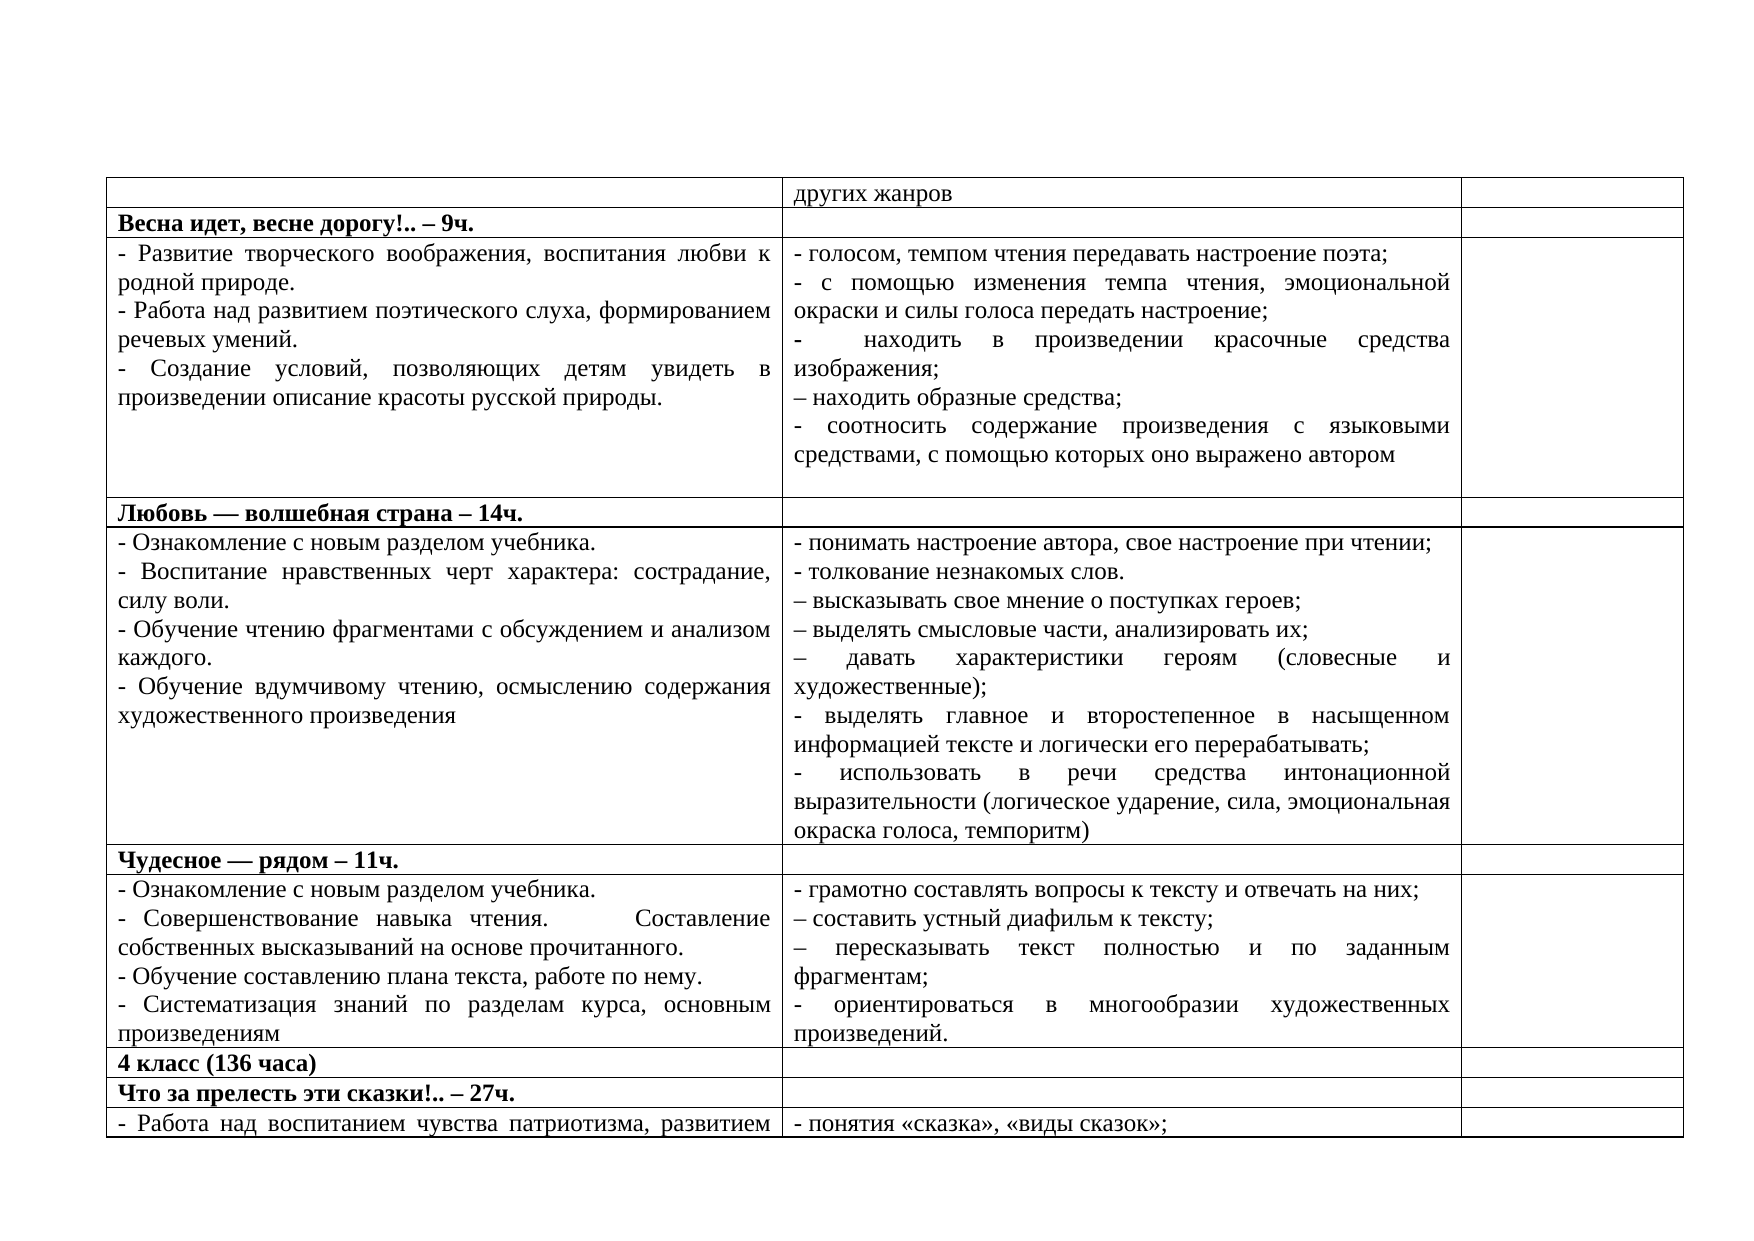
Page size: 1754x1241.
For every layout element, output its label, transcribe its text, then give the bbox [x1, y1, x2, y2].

table_cell [1462, 1108, 1683, 1136]
table_cell [783, 498, 1461, 526]
table_cell [1462, 1048, 1683, 1077]
table_cell - Ознакомление с новым разделом учебника. - Совершенствование навыка чтения. Составление собственных высказываний на основе прочитанного. - Обучение составлению плана текста, работе по нему. - Систематизация знаний по разделам курса, основным произведениям [107, 875, 782, 1047]
table_cell [1462, 845, 1683, 873]
table_cell [1462, 528, 1683, 844]
table_cell [783, 1048, 1461, 1077]
table_cell - понимать настроение автора, свое настроение при чтении; - толкование незнакомых слов. – высказывать свое мнение о поступках героев; – выделять смысловые части, анализировать их; – давать характеристики героям (словесные и художественные); - выделять главное и второстепенное в насыщенном информацией тексте и логически его перерабатывать; - использовать в речи средства интонационной выразительности (логическое ударение, сила, эмоциональная окраска голоса, темпоритм) [783, 528, 1461, 844]
table_cell [1462, 208, 1683, 237]
table_cell - Развитие творческого воображения, воспитания любви к родной природе. - Работа над развитием поэтического слуха, формированием речевых умений. - Создание условий, позволяющих детям увидеть в произведении описание красоты русской природы. [107, 238, 782, 497]
table_cell [783, 845, 1461, 873]
table_cell - грамотно составлять вопросы к тексту и отвечать на них; – составить устный диафильм к тексту; – пересказывать текст полностью и по заданным фрагментам; - ориентироваться в многообразии художественных произведений. [783, 875, 1461, 1047]
table_cell - голосом, темпом чтения передавать настроение поэта; - с помощью изменения темпа чтения, эмоциональной окраски и силы голоса передать настроение; - находить в произведении красочные средства изображения; – находить образные средства; - соотносить содержание произведения с языковыми средствами, с помощью которых оно выражено автором [783, 238, 1461, 497]
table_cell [783, 1108, 1461, 1136]
table_cell [783, 208, 1461, 237]
table_cell Любовь — волшебная страна – 14ч. [107, 498, 782, 526]
table_cell Чудесное — рядом – 11ч. [107, 845, 782, 873]
table_cell [1462, 875, 1683, 1047]
table_cell [1462, 238, 1683, 497]
table_cell [1462, 178, 1683, 207]
table_cell Весна идет, весне дорогу!.. – 9ч. [107, 208, 782, 237]
table_cell [1462, 498, 1683, 526]
table_cell 4 класс (136 часа) [107, 1048, 782, 1077]
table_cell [783, 178, 1461, 207]
table_cell Что за прелесть эти сказки!.. – 27ч. [107, 1078, 782, 1107]
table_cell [107, 1108, 782, 1136]
table_cell [783, 1078, 1461, 1107]
table_cell - Ознакомление с новым разделом учебника. - Воспитание нравственных черт характера: сострадание, силу воли. - Обучение чтению фрагментами с обсуждением и анализом каждого. - Обучение вдумчивому чтению, осмыслению содержания художественного произведения [107, 528, 782, 844]
table_cell [1462, 1078, 1683, 1107]
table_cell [107, 178, 782, 207]
